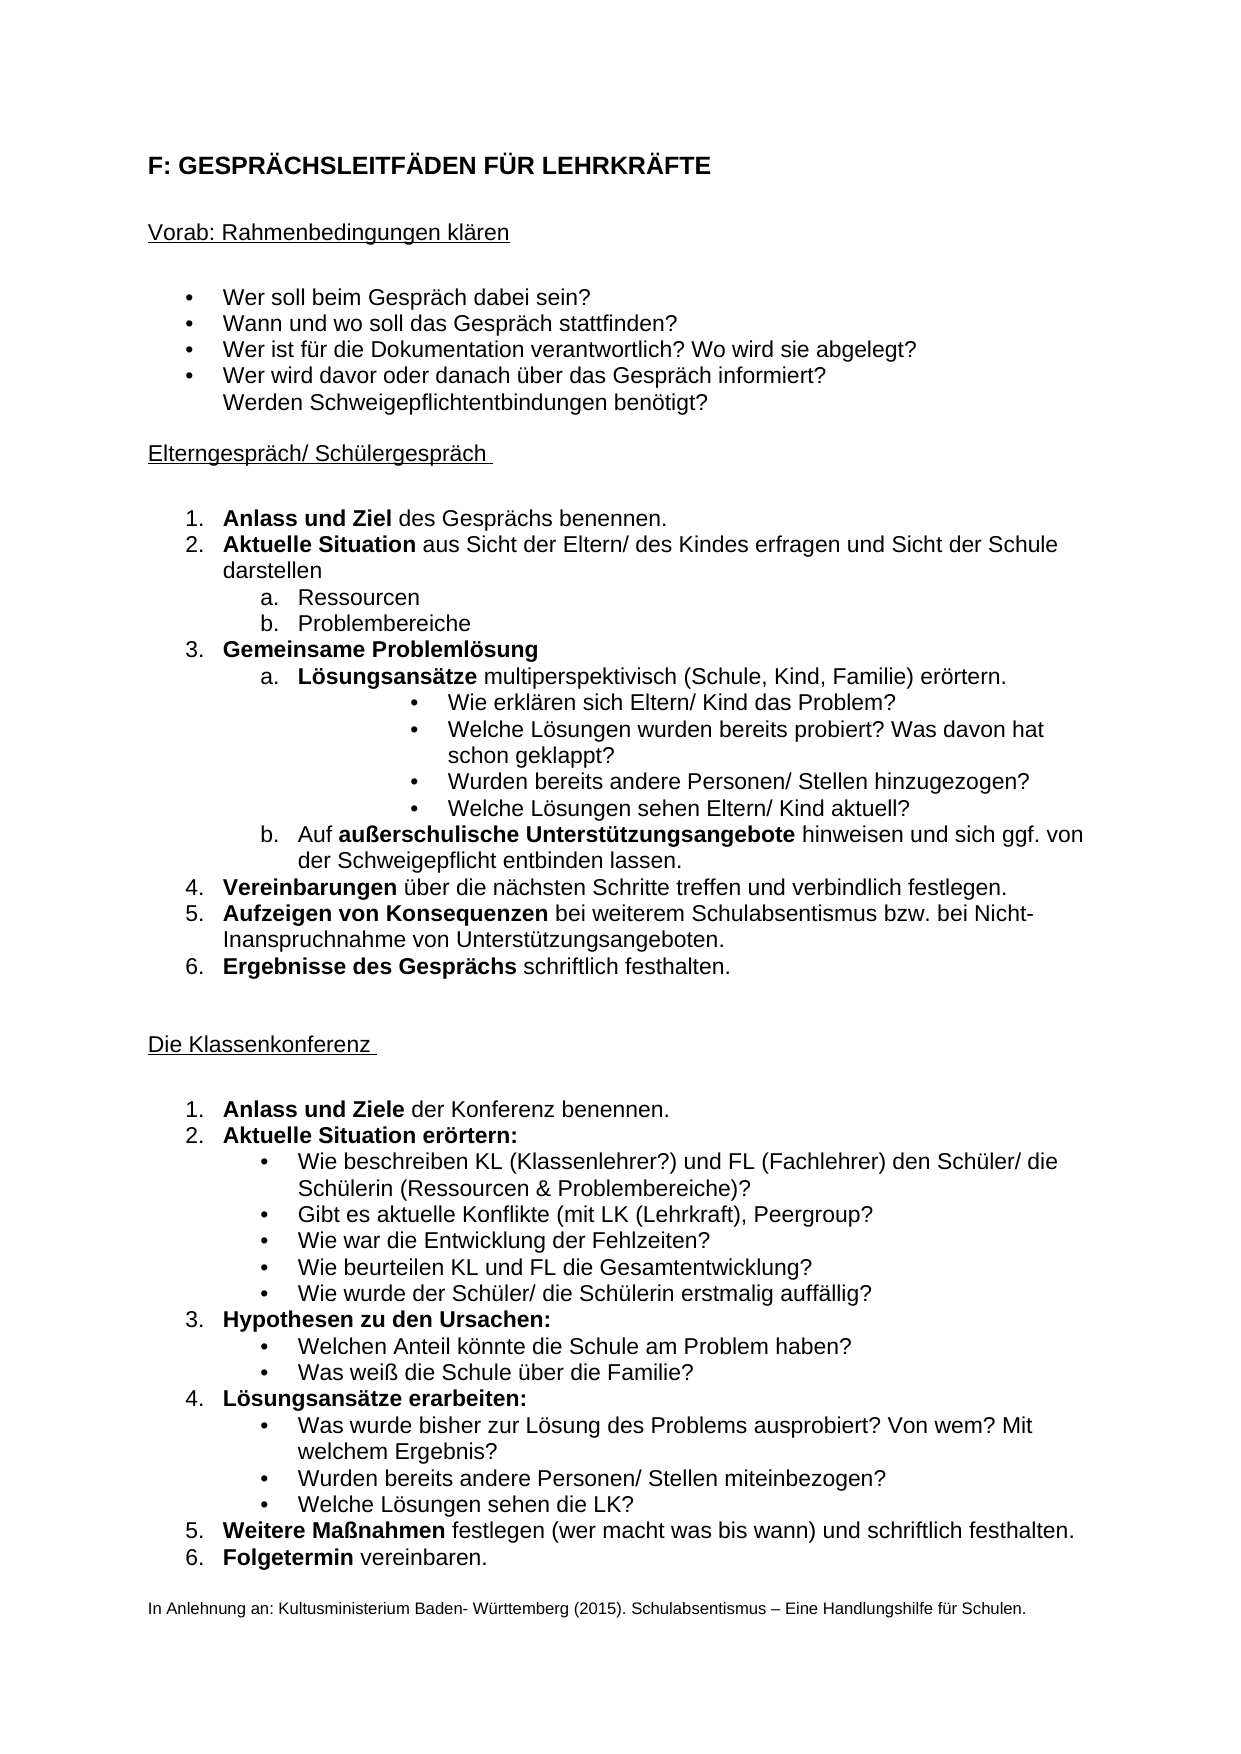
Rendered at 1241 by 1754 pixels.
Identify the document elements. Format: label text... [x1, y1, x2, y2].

list Wurden bereits andere Personen/ Stellen hinzugezogen? [410, 768, 1092, 794]
list Wie beschreiben KL (Klassenlehrer?) und FL (Fachlehrer) den Schüler/ die Schülerin (Ressourcen & Problembereiche)? [260, 1148, 1092, 1201]
list Wurden bereits andere Personen/ Stellen miteinbezogen? [260, 1464, 1092, 1491]
text In Anlehnung an: Kultusministerium Baden- Württemberg (2015). Schulabsentismus – Eine Handlungshilfe für Schulen. [148, 1570, 1092, 1618]
list Gemeinsame Problemlösung [185, 636, 1092, 663]
list Vereinbarungen über die nächsten Schritte treffen und verbindlich festlegen. [185, 874, 1092, 900]
list Aktuelle Situation aus Sicht der Eltern/ des Kindes erfragen und Sicht der Schule darstellen [185, 531, 1092, 584]
list Ergebnisse des Gesprächs schriftlich festhalten. [185, 953, 1092, 979]
list Was weiß die Schule über die Familie? [260, 1359, 1092, 1385]
list Aktuelle Situation erörtern: [185, 1122, 1092, 1148]
list Welche Lösungen wurden bereits probiert? Was davon hat schon geklappt? [410, 716, 1092, 768]
list Was wurde bisher zur Lösung des Problems ausprobiert? Von wem? Mit welchem Ergebnis? [260, 1412, 1092, 1464]
list Wer soll beim Gespräch dabei sein? [185, 283, 1092, 310]
list Wer ist für die Dokumentation verantwortlich? Wo wird sie abgelegt? [185, 336, 1092, 362]
list Wann und wo soll das Gespräch stattfinden? [185, 310, 1092, 336]
list Welche Lösungen sehen Eltern/ Kind aktuell? [410, 794, 1092, 821]
list Lösungsansätze multiperspektivisch (Schule, Kind, Familie) erörtern. [260, 663, 1092, 689]
list Anlass und Ziel des Gesprächs benennen. [185, 505, 1092, 531]
text Elterngespräch/ Schülergespräch [148, 440, 1092, 467]
list Ressourcen [260, 584, 1092, 610]
list Wie erklären sich Eltern/ Kind das Problem? [410, 689, 1092, 716]
list Hypothesen zu den Ursachen: [185, 1306, 1092, 1333]
list Anlass und Ziele der Konferenz benennen. [185, 1096, 1092, 1122]
text Die Klassenkonferenz [148, 1031, 1092, 1057]
list Folgetermin vereinbaren. [185, 1543, 1092, 1570]
text Vorab: Rahmenbedingungen klären [148, 219, 1092, 245]
list Weitere Maßnahmen festlegen (wer macht was bis wann) und schriftlich festhalten. [185, 1517, 1092, 1543]
list Lösungsansätze erarbeiten: [185, 1385, 1092, 1412]
list Problembereiche [260, 610, 1092, 636]
list Wie beurteilen KL und FL die Gesamtentwicklung? [260, 1254, 1092, 1280]
list Gibt es aktuelle Konflikte (mit LK (Lehrkraft), Peergroup? [260, 1201, 1092, 1227]
list Welchen Anteil könnte die Schule am Problem haben? [260, 1333, 1092, 1359]
subtitle F: GESPRÄCHSLEITFÄDEN FÜR LEHRKRÄFTE [148, 151, 1092, 179]
list Auf außerschulische Unterstützungsangebote hinweisen und sich ggf. von der Schweigepflicht entbinden lassen. [260, 821, 1092, 874]
list Wie war die Entwicklung der Fehlzeiten? [260, 1227, 1092, 1254]
list Wer wird davor oder danach über das Gespräch informiert? Werden Schweigepflichtentbindungen benötigt? [185, 362, 1092, 415]
list Welche Lösungen sehen die LK? [260, 1491, 1092, 1517]
list Aufzeigen von Konsequenzen bei weiterem Schulabsentismus bzw. bei Nicht- Inanspruchnahme von Unterstützungsangeboten. [185, 900, 1092, 953]
list Wie wurde der Schüler/ die Schülerin erstmalig auffällig? [260, 1280, 1092, 1306]
